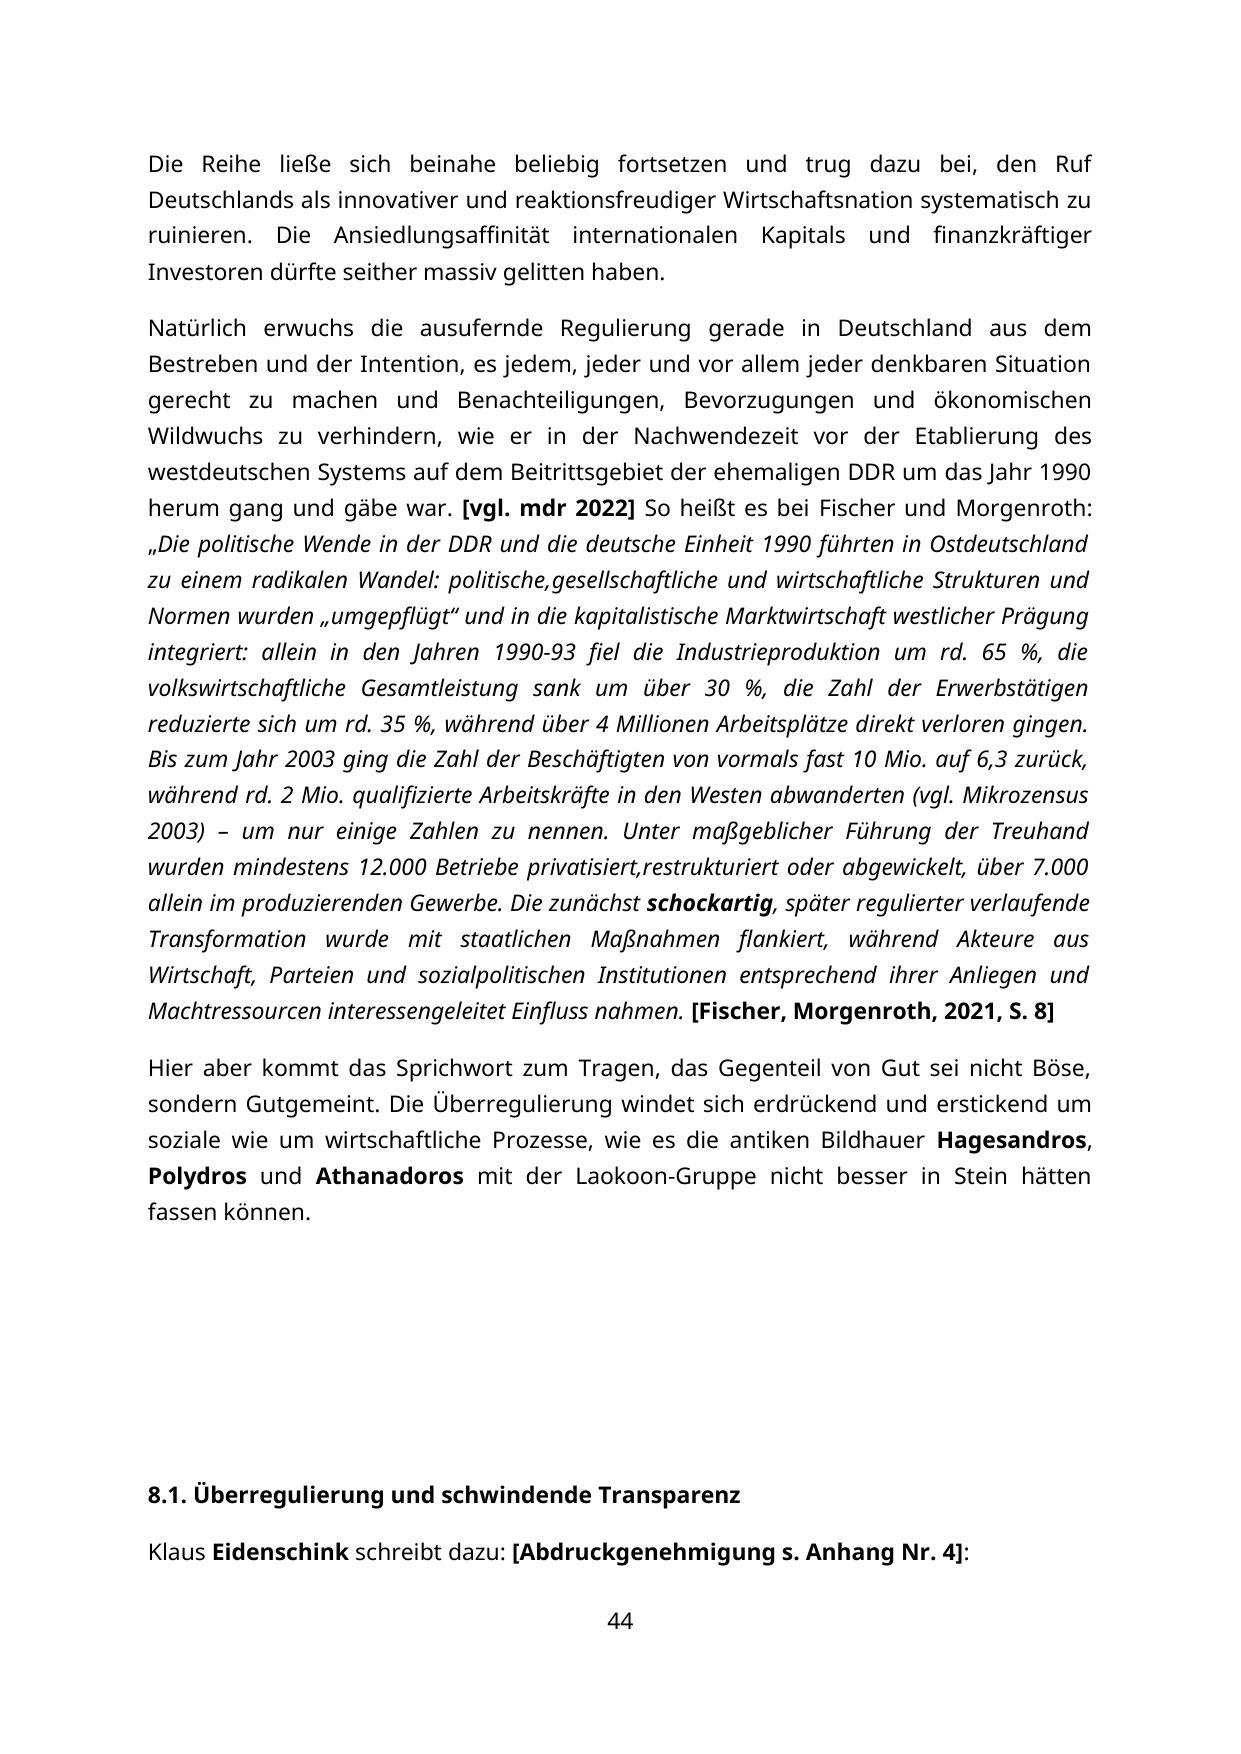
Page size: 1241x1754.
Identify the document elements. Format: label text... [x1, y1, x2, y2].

text Natürlich erwuchs die ausufernde Regulierung gerade in Deutschland aus dem Bestreben und der Intention, es jedem, jeder und vor allem jeder denkbaren Situation gerecht zu machen und Benachteiligungen, Bevorzugungen und ökonomischen Wildwuchs zu verhindern, wie er in der Nachwendezeit vor der Etablierung des westdeutschen Systems auf dem Beitrittsgebiet der ehemaligen DDR um das Jahr 1990 herum gang und gäbe war. [vgl. mdr 2022] So heißt es bei Fischer und Morgenroth: „Die politische Wende in der DDR und die deutsche Einheit 1990 führten in Ostdeutschland zu einem radikalen Wandel: politische,gesellschaftliche und wirtschaftliche Strukturen und Normen wurden „umgepflügt“ und in die kapitalistische Marktwirtschaft westlicher Prägung integriert: allein in den Jahren 1990-93 fiel die Industrieproduktion um rd. 65 %, die volkswirtschaftliche Gesamtleistung sank um über 30 %, die Zahl der Erwerbstätigen reduzierte sich um rd. 35 %, während über 4 Millionen Arbeitsplätze direkt verloren gingen. Bis zum Jahr 2003 ging die Zahl der Beschäftigten von vormals fast 10 Mio. auf 6,3 zurück, während rd. 2 Mio. qualifizierte Arbeitskräfte in den Westen abwanderten (vgl. Mikrozensus 2003) – um nur einige Zahlen zu nennen. Unter maßgeblicher Führung der Treuhand wurden mindestens 12.000 Betriebe privatisiert,restrukturiert oder abgewickelt, über 7.000 allein im produzierenden Gewerbe. Die zunächst schockartig, später regulierter verlaufende Transformation wurde mit staatlichen Maßnahmen flankiert, während Akteure aus Wirtschaft, Parteien und sozialpolitischen Institutionen entsprechend ihrer Anliegen und Machtressourcen interessengeleitet Einfluss nahmen. [Fischer, Morgenroth, 2021, S. 8] [148, 312, 1093, 1026]
text Hier aber kommt das Sprichwort zum Tragen, das Gegenteil von Gut sei nicht Böse, sondern Gutgemeint. Die Überregulierung windet sich erdrückend und erstickend um soziale wie um wirtschaftliche Prozesse, wie es die antiken Bildhauer Hagesandros, Polydros und Athanadoros mit der Laokoon-Gruppe nicht besser in Stein hätten fassen können. [148, 1052, 1093, 1227]
text 8.1. Überregulierung und schwindende Transparenz [148, 1479, 1093, 1511]
text Die Reihe ließe sich beinahe beliebig fortsetzen und trug dazu bei, den Ruf Deutschlands als innovativer und reaktionsfreudiger Wirtschaftsnation systematisch zu ruinieren. Die Ansiedlungsaffinität internationalen Kapitals und finanzkräftiger Investoren dürfte seither massiv gelitten haben. [148, 148, 1093, 287]
text Klaus Eidenschink schreibt dazu: [Abdruckgenehmigung s. Anhang Nr. 4]: [148, 1536, 1093, 1567]
